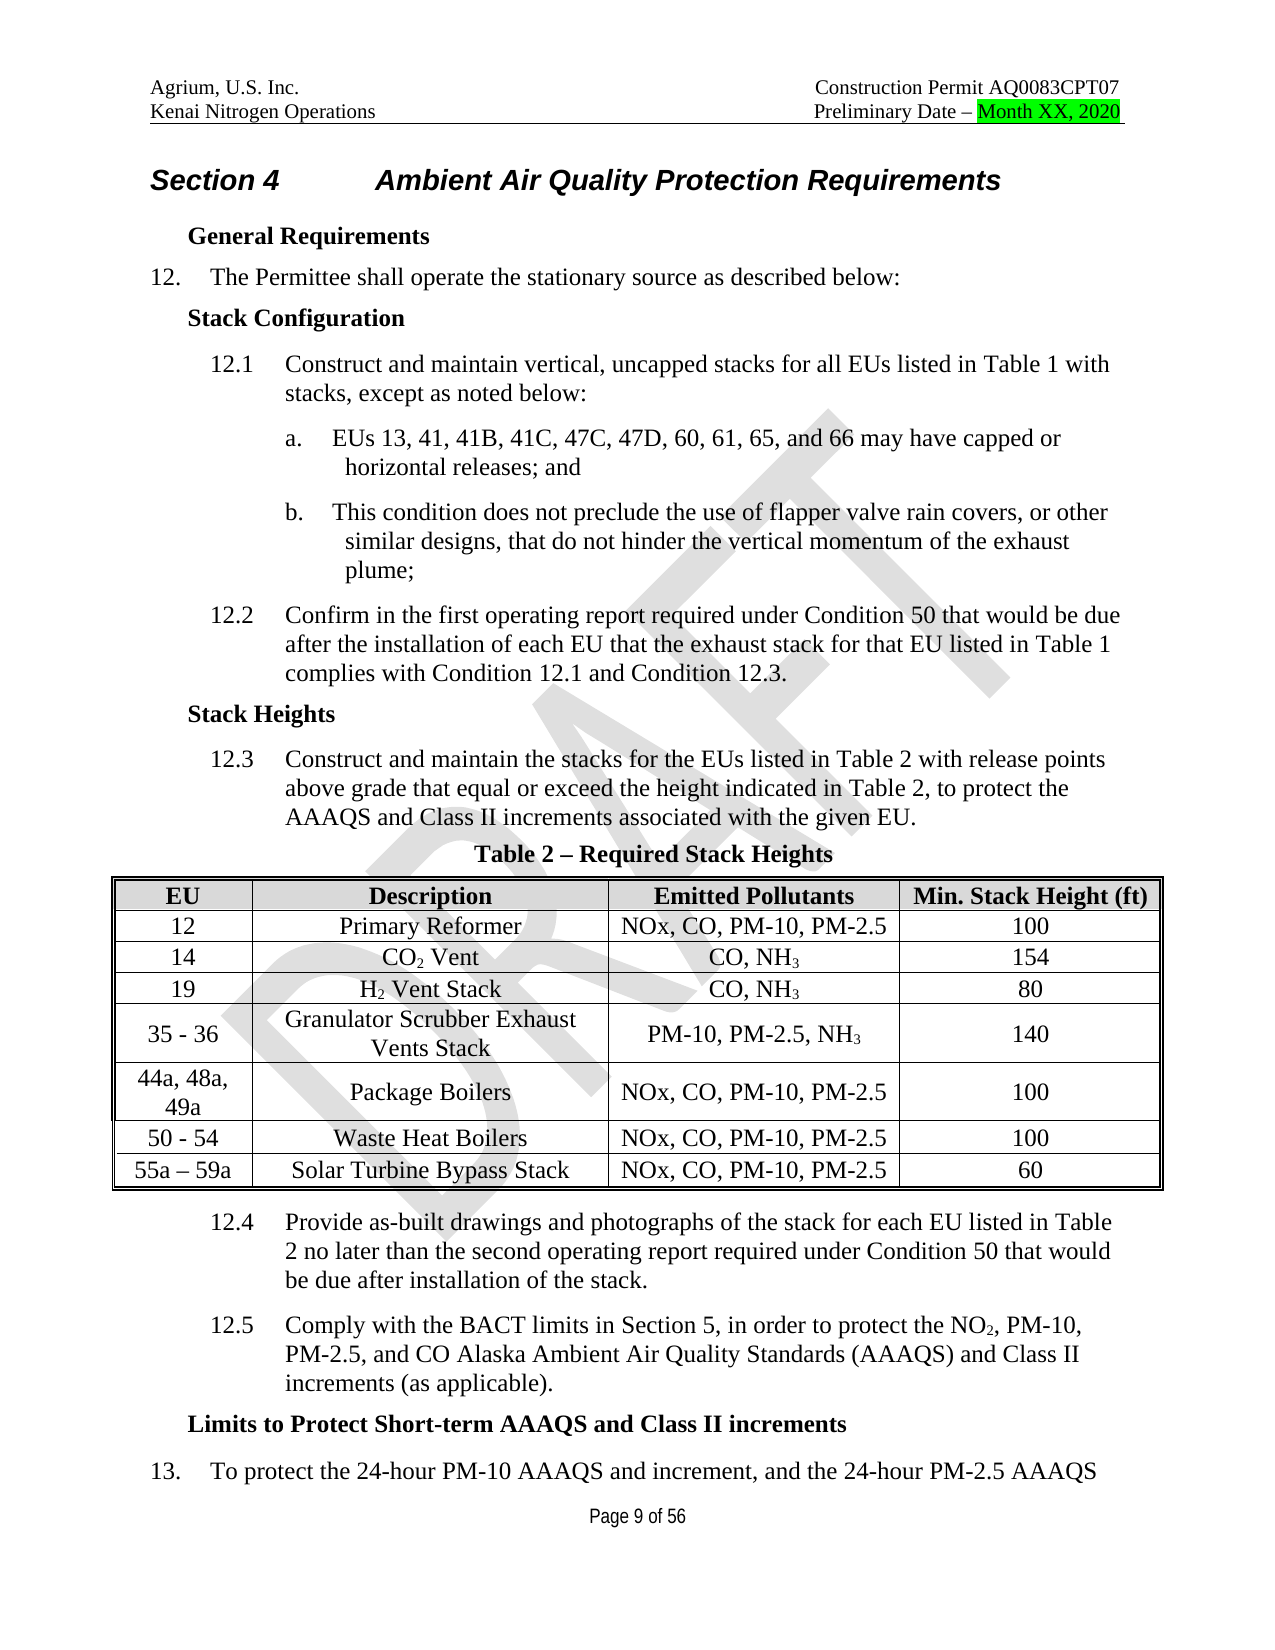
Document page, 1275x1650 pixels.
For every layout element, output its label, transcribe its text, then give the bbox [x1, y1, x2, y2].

table_cell 44a, 48a, 49a [116, 1063, 252, 1120]
list Construct and maintain the stacks for the EUs listed in Table 2 with release points above grade that equal or exceed the height indicated in Table 2, to protect the AAAQS and Class II increments associated with the given EU. [210, 744, 1125, 831]
list This condition does not preclude the use of flapper valve rain covers, or other similar designs, that do not hinder the vertical momentum of the exhaust plume; [285, 497, 1125, 583]
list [150, 1456, 1125, 1485]
table_cell 80 [900, 973, 1159, 1003]
table_cell 154 [900, 942, 1159, 972]
text Stack Heights [187, 699, 1125, 728]
text Ambient Air Quality Protection Requirements [150, 162, 1125, 196]
table_cell Primary Reformer [253, 911, 608, 941]
table_cell NOx, CO, PM-10, PM-2.5 [609, 1063, 899, 1120]
table_cell 35 - 36 [116, 1004, 252, 1062]
table_cell 12 [116, 911, 252, 941]
table_cell PM-10, PM-2.5, NH3 [609, 1004, 899, 1062]
list Construct and maintain vertical, uncapped stacks for all EUs listed in Table 1 with stacks, except as noted below: [210, 349, 1125, 406]
table_cell Solar Turbine Bypass Stack [253, 1154, 608, 1186]
table_cell Granulator Scrubber Exhaust Vents Stack [253, 1004, 608, 1062]
list Comply with the BACT limits in Section 5, in order to protect the NO2, PM-10, PM-2.5, and CO Alaska Ambient Air Quality Standards (AAAQS) and Class II increments (as applicable). [210, 1310, 1125, 1396]
table_cell 19 [116, 973, 252, 1003]
table_cell CO2 Vent [253, 942, 608, 972]
table_cell 55a – 59a [115, 1153, 252, 1186]
text Table 2 – Required Stack Heights [150, 839, 1125, 868]
table_cell 100 [900, 1063, 1159, 1120]
table_cell 60 [900, 1154, 1159, 1186]
text General Requirements [187, 221, 1125, 250]
table_header Emitted Pollutants [609, 881, 899, 909]
table_cell NOx, CO, PM-10, PM-2.5 [609, 1154, 899, 1186]
text Stack Configuration [187, 303, 1125, 332]
table_cell 140 [900, 1004, 1159, 1062]
list Provide as-built drawings and photographs of the stack for each EU listed in Table 2 no later than the second operating report required under Condition 50 that would be due after installation of the stack. [210, 1207, 1125, 1293]
table_cell 100 [900, 911, 1159, 941]
table_header Min. Stack Height (ft) [900, 881, 1159, 909]
list Confirm in the first operating report required under Condition 50 that would be due after the installation of each EU that the exhaust stack for that EU listed in Table 1 complies with Condition 12.1 and Condition 12.3. [210, 600, 1125, 686]
list EUs 13, 41, 41B, 41C, 47C, 47D, 60, 61, 65, and 66 may have capped or horizontal releases; and [285, 423, 1125, 481]
table_cell CO, NH3 [609, 942, 899, 972]
table_cell NOx, CO, PM-10, PM-2.5 [609, 911, 899, 941]
table_cell NOx, CO, PM-10, PM-2.5 [609, 1121, 899, 1153]
table_cell Package Boilers [253, 1063, 608, 1120]
list The Permittee shall operate the stationary source as described below: [150, 262, 1125, 291]
table_cell 14 [116, 942, 252, 972]
table_header Description [253, 881, 608, 909]
text Limits to Protect Short-term AAAQS and Class II increments [187, 1409, 1125, 1438]
table_cell 50 - 54 [115, 1121, 252, 1153]
table_cell Waste Heat Boilers [253, 1121, 608, 1153]
table_header EU [116, 881, 252, 909]
table_cell H2 Vent Stack [253, 973, 608, 1003]
table_cell CO, NH3 [609, 973, 899, 1003]
table_cell 100 [900, 1121, 1159, 1153]
